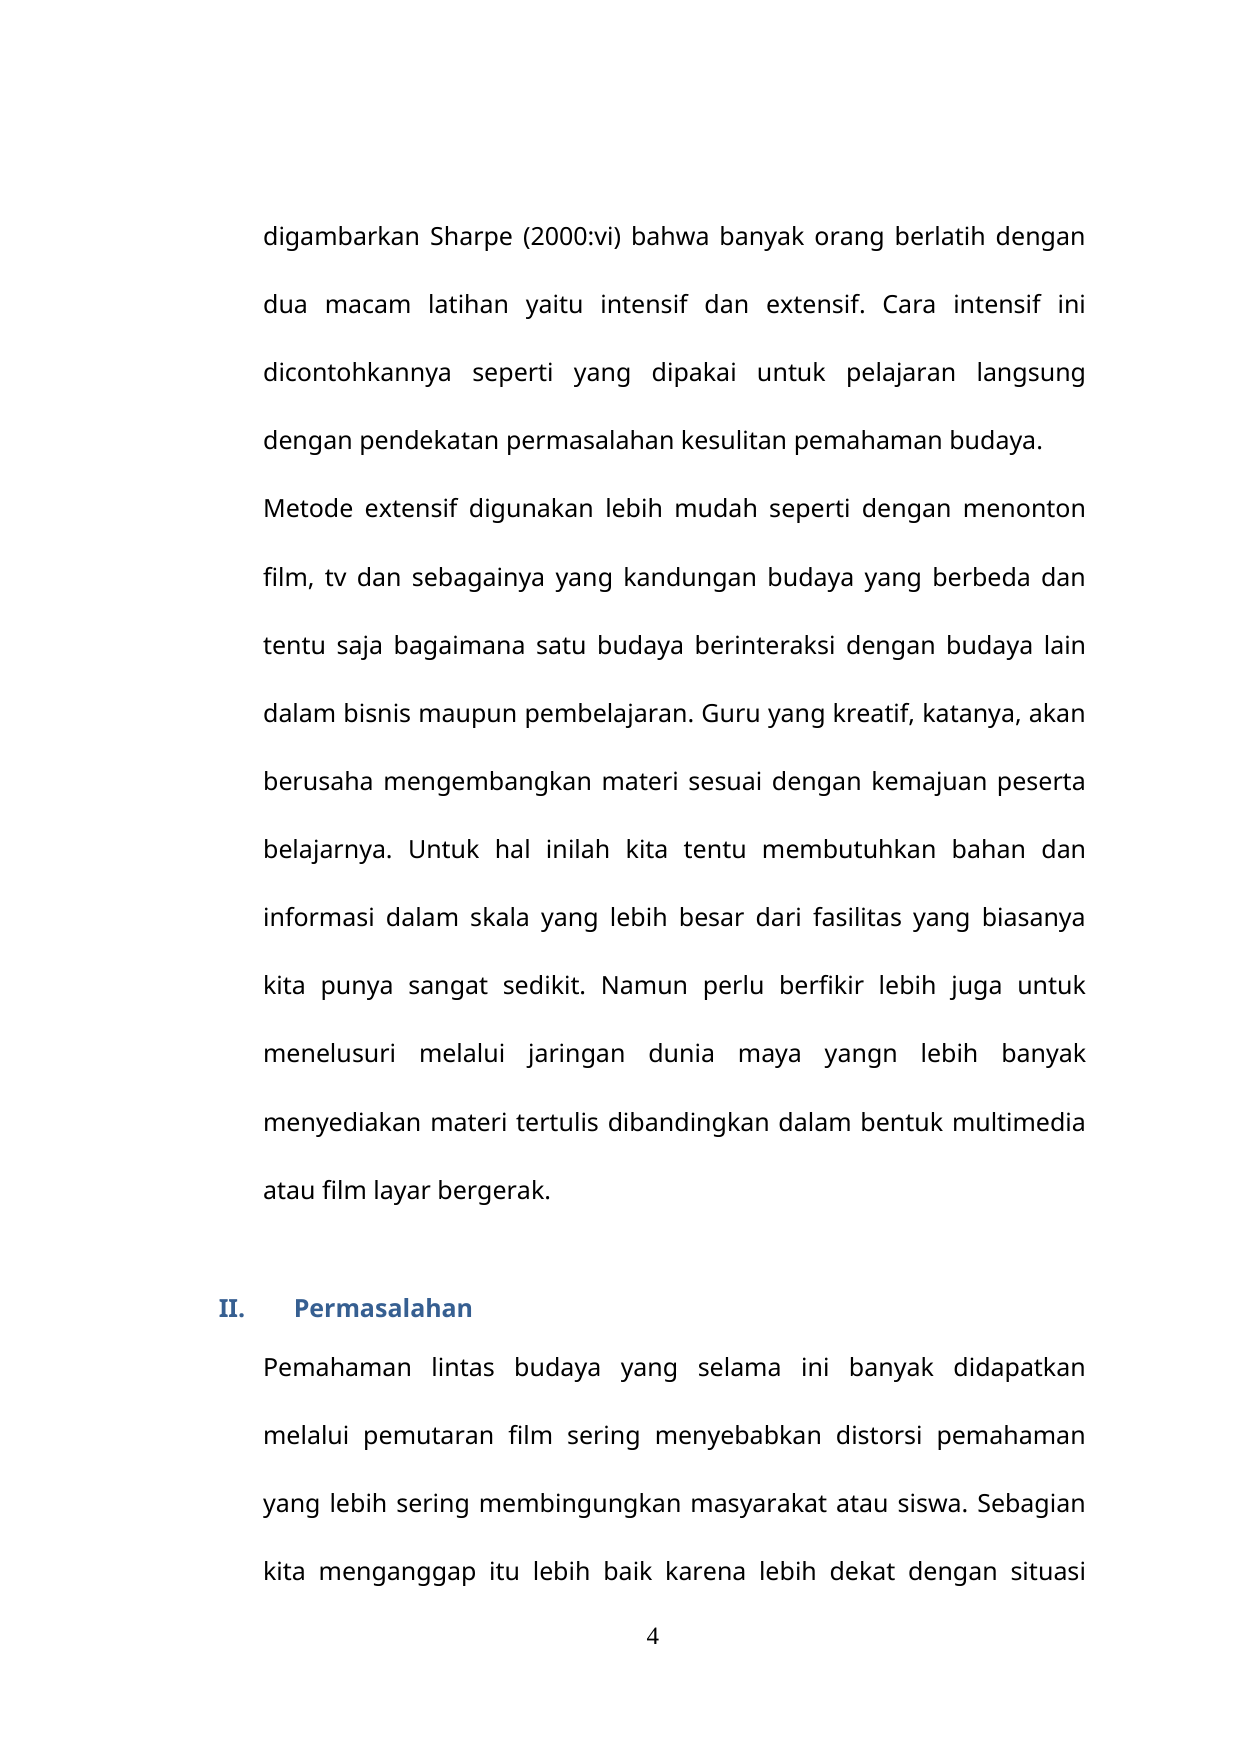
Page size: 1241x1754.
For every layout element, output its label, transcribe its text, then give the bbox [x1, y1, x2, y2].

text Metode extensif digunakan lebih mudah seperti dengan menonton film, tv dan sebagainya yang kandungan budaya yang berbeda dan tentu saja bagaimana satu budaya berinteraksi dengan budaya lain dalam bisnis maupun pembelajaran. Guru yang kreatif, katanya, akan berusaha mengembangkan materi sesuai dengan kemajuan peserta belajarnya. Untuk hal inilah kita tentu membutuhkan bahan dan informasi dalam skala yang lebih besar dari fasilitas yang biasanya kita punya sangat sedikit. Namun perlu berfikir lebih juga untuk menelusuri melalui jaringan dunia maya yangn lebih banyak menyediakan materi tertulis dibandingkan dalam bentuk multimedia atau film layar bergerak. [263, 491, 1087, 1206]
subtitle Permasalahan [218, 1290, 1087, 1324]
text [263, 1349, 1087, 1588]
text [263, 218, 1087, 457]
